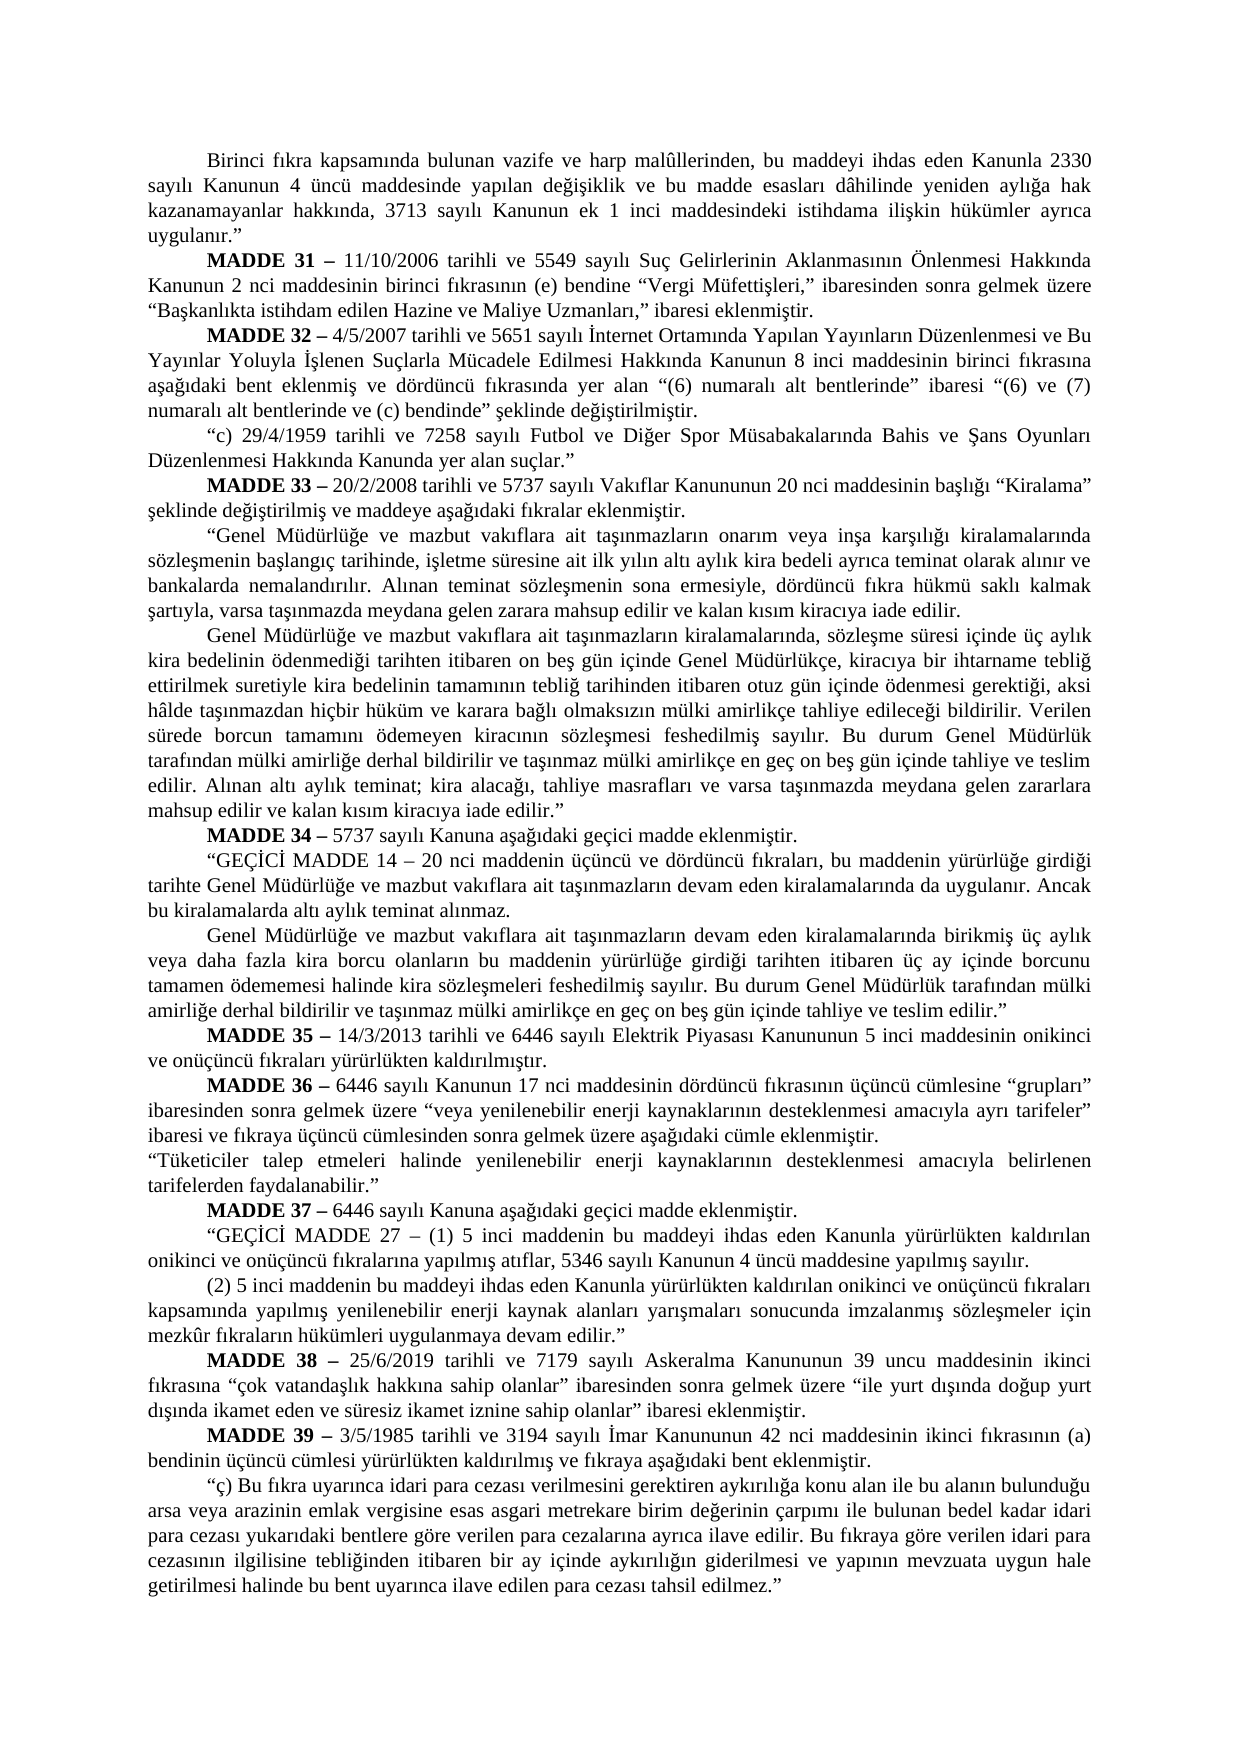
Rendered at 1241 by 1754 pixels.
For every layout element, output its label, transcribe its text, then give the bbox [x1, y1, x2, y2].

text “c) 29/4/1959 tarihli ve 7258 sayılı Futbol ve Diğer Spor Müsabakalarında Bahis ve Şans Oyunları Düzenlenmesi Hakkında Kanunda yer alan suçlar.” [148, 423, 1093, 473]
text Genel Müdürlüğe ve mazbut vakıflara ait taşınmazların kiralamalarında, sözleşme süresi içinde üç aylık kira bedelinin ödenmediği tarihten itibaren on beş gün içinde Genel Müdürlükçe, kiracıya bir ihtarname tebliğ ettirilmek suretiyle kira bedelinin tamamının tebliğ tarihinden itibaren otuz gün içinde ödenmesi gerektiği, aksi hâlde taşınmazdan hiçbir hüküm ve karara bağlı olmaksızın mülki amirlikçe tahliye edileceği bildirilir. Verilen sürede borcun tamamını ödemeyen kiracının sözleşmesi feshedilmiş sayılır. Bu durum Genel Müdürlük tarafından mülki amirliğe derhal bildirilir ve taşınmaz mülki amirlikçe en geç on beş gün içinde tahliye ve teslim edilir. Alınan altı aylık teminat; kira alacağı, tahliye masrafları ve varsa taşınmazda meydana gelen zararlara mahsup edilir ve kalan kısım kiracıya iade edilir.” [148, 623, 1093, 823]
text “GEÇİCİ MADDE 27 – (1) 5 inci maddenin bu maddeyi ihdas eden Kanunla yürürlükten kaldırılan onikinci ve onüçüncü fıkralarına yapılmış atıflar, 5346 sayılı Kanunun 4 üncü maddesine yapılmış sayılır. [148, 1223, 1093, 1273]
text Birinci fıkra kapsamında bulunan vazife ve harp malûllerinden, bu maddeyi ihdas eden Kanunla 2330 sayılı Kanunun 4 üncü maddesinde yapılan değişiklik ve bu madde esasları dâhilinde yeniden aylığa hak kazanamayanlar hakkında, 3713 sayılı Kanunun ek 1 inci maddesindeki istihdama ilişkin hükümler ayrıca uygulanır.” [148, 148, 1093, 248]
text “Genel Müdürlüğe ve mazbut vakıflara ait taşınmazların onarım veya inşa karşılığı kiralamalarında sözleşmenin başlangıç tarihinde, işletme süresine ait ilk yılın altı aylık kira bedeli ayrıca teminat olarak alınır ve bankalarda nemalandırılır. Alınan teminat sözleşmenin sona ermesiyle, dördüncü fıkra hükmü saklı kalmak şartıyla, varsa taşınmazda meydana gelen zarara mahsup edilir ve kalan kısım kiracıya iade edilir. [148, 523, 1093, 623]
text MADDE 36 – 6446 sayılı Kanunun 17 nci maddesinin dördüncü fıkrasının üçüncü cümlesine “grupları” ibaresinden sonra gelmek üzere “veya yenilenebilir enerji kaynaklarının desteklenmesi amacıyla ayrı tarifeler” ibaresi ve fıkraya üçüncü cümlesinden sonra gelmek üzere aşağıdaki cümle eklenmiştir. [148, 1073, 1093, 1148]
text MADDE 35 – 14/3/2013 tarihli ve 6446 sayılı Elektrik Piyasası Kanununun 5 inci maddesinin onikinci ve onüçüncü fıkraları yürürlükten kaldırılmıştır. [148, 1023, 1093, 1073]
text MADDE 31 – 11/10/2006 tarihli ve 5549 sayılı Suç Gelirlerinin Aklanmasının Önlenmesi Hakkında Kanunun 2 nci maddesinin birinci fıkrasının (e) bendine “Vergi Müfettişleri,” ibaresinden sonra gelmek üzere “Başkanlıkta istihdam edilen Hazine ve Maliye Uzmanları,” ibaresi eklenmiştir. [148, 248, 1093, 323]
text Genel Müdürlüğe ve mazbut vakıflara ait taşınmazların devam eden kiralamalarında birikmiş üç aylık veya daha fazla kira borcu olanların bu maddenin yürürlüğe girdiği tarihten itibaren üç ay içinde borcunu tamamen ödememesi halinde kira sözleşmeleri feshedilmiş sayılır. Bu durum Genel Müdürlük tarafından mülki amirliğe derhal bildirilir ve taşınmaz mülki amirlikçe en geç on beş gün içinde tahliye ve teslim edilir.” [148, 923, 1093, 1023]
text MADDE 34 – 5737 sayılı Kanuna aşağıdaki geçici madde eklenmiştir. [148, 823, 1093, 848]
text (2) 5 inci maddenin bu maddeyi ihdas eden Kanunla yürürlükten kaldırılan onikinci ve onüçüncü fıkraları kapsamında yapılmış yenilenebilir enerji kaynak alanları yarışmaları sonucunda imzalanmış sözleşmeler için mezkûr fıkraların hükümleri uygulanmaya devam edilir.” [148, 1273, 1093, 1348]
text MADDE 32 – 4/5/2007 tarihli ve 5651 sayılı İnternet Ortamında Yapılan Yayınların Düzenlenmesi ve Bu Yayınlar Yoluyla İşlenen Suçlarla Mücadele Edilmesi Hakkında Kanunun 8 inci maddesinin birinci fıkrasına aşağıdaki bent eklenmiş ve dördüncü fıkrasında yer alan “(6) numaralı alt bentlerinde” ibaresi “(6) ve (7) numaralı alt bentlerinde ve (c) bendinde” şeklinde değiştirilmiştir. [148, 323, 1093, 423]
text “Tüketiciler talep etmeleri halinde yenilenebilir enerji kaynaklarının desteklenmesi amacıyla belirlenen tarifelerden faydalanabilir.” [148, 1148, 1093, 1198]
text “GEÇİCİ MADDE 14 – 20 nci maddenin üçüncü ve dördüncü fıkraları, bu maddenin yürürlüğe girdiği tarihte Genel Müdürlüğe ve mazbut vakıflara ait taşınmazların devam eden kiralamalarında da uygulanır. Ancak bu kiralamalarda altı aylık teminat alınmaz. [148, 848, 1093, 923]
text MADDE 38 – 25/6/2019 tarihli ve 7179 sayılı Askeralma Kanununun 39 uncu maddesinin ikinci fıkrasına “çok vatandaşlık hakkına sahip olanlar” ibaresinden sonra gelmek üzere “ile yurt dışında doğup yurt dışında ikamet eden ve süresiz ikamet iznine sahip olanlar” ibaresi eklenmiştir. [148, 1348, 1093, 1423]
text MADDE 37 – 6446 sayılı Kanuna aşağıdaki geçici madde eklenmiştir. [148, 1198, 1093, 1223]
text MADDE 39 – 3/5/1985 tarihli ve 3194 sayılı İmar Kanununun 42 nci maddesinin ikinci fıkrasının (a) bendinin üçüncü cümlesi yürürlükten kaldırılmış ve fıkraya aşağıdaki bent eklenmiştir. [148, 1423, 1093, 1473]
text “ç) Bu fıkra uyarınca idari para cezası verilmesini gerektiren aykırılığa konu alan ile bu alanın bulunduğu arsa veya arazinin emlak vergisine esas asgari metrekare birim değerinin çarpımı ile bulunan bedel kadar idari para cezası yukarıdaki bentlere göre verilen para cezalarına ayrıca ilave edilir. Bu fıkraya göre verilen idari para cezasının ilgilisine tebliğinden itibaren bir ay içinde aykırılığın giderilmesi ve yapının mevzuata uygun hale getirilmesi halinde bu bent uyarınca ilave edilen para cezası tahsil edilmez.” [148, 1473, 1093, 1598]
text MADDE 33 – 20/2/2008 tarihli ve 5737 sayılı Vakıflar Kanununun 20 nci maddesinin başlığı “Kiralama” şeklinde değiştirilmiş ve maddeye aşağıdaki fıkralar eklenmiştir. [148, 473, 1093, 523]
